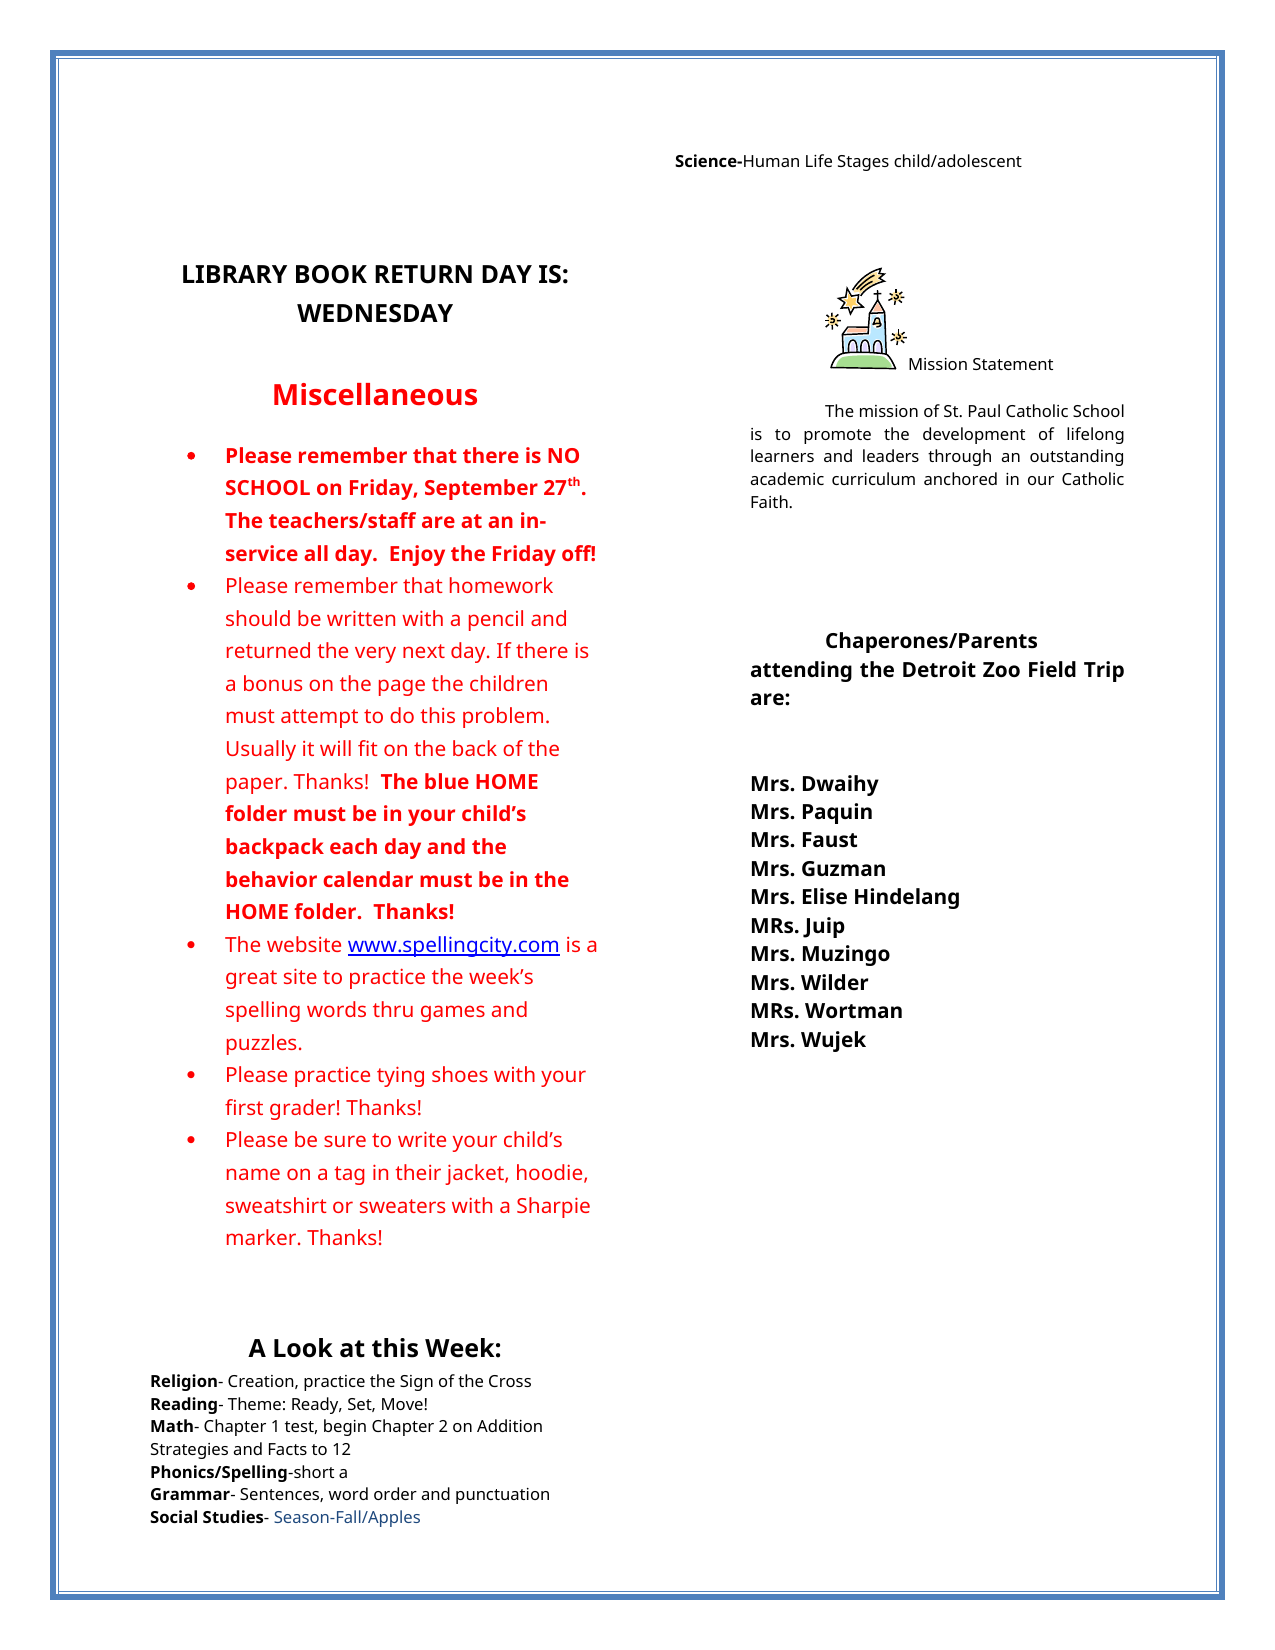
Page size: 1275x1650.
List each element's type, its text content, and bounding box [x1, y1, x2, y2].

text MRs. Juip [675, 911, 1125, 939]
text LIBRARY BOOK RETURN DAY IS: [150, 257, 600, 291]
text Grammar- Sentences, word order and punctuation [150, 1483, 600, 1506]
text Chaperones/Parents attending the Detroit Zoo Field Trip are: [750, 627, 1125, 712]
text WEDNESDAY [150, 296, 600, 330]
text Math- Chapter 1 test, begin Chapter 2 on Addition Strategies and Facts to 12 [150, 1415, 600, 1460]
text Mrs. Wujek [675, 1025, 1125, 1053]
list Please remember that there is NO SCHOOL on Friday, September 27th. The teachers/staff are at an in-service all day. Enjoy the Friday off! [187, 441, 600, 567]
text Mrs. Faust [675, 826, 1125, 854]
text Mrs. Elise Hindelang [675, 882, 1125, 911]
text Mrs. Muzingo [675, 939, 1125, 968]
list The website www.spellingcity.com is a great site to practice the week’s spelling words thru games and puzzles. [187, 930, 600, 1056]
text Miscellaneous [150, 374, 600, 414]
text MRs. Wortman [675, 996, 1125, 1025]
list Please be sure to write your child’s name on a tag in their jacket, hoodie, sweatshirt or sweaters with a Sharpie marker. Thanks! [187, 1126, 600, 1252]
text Mrs. Wilder [675, 968, 1125, 996]
text Reading- Theme: Ready, Set, Move! [150, 1392, 600, 1415]
list Please practice tying shoes with your first grader! Thanks! [187, 1060, 600, 1121]
list Please remember that homework should be written with a pencil and returned the very next day. If there is a bonus on the page the children must attempt to do this problem. Usually it will fit on the back of the paper. Thanks! The blue HOME folder must be in your child’s backpack each day and the behavior calendar must be in the HOME folder. Thanks! [187, 571, 600, 926]
text Mrs. Dwaihy [675, 769, 1125, 797]
text A Look at this Week: [150, 1330, 600, 1364]
text Religion- Creation, practice the Sign of the Cross [150, 1369, 600, 1392]
text Mrs. Paquin [675, 797, 1125, 826]
text Mrs. Guzman [675, 854, 1125, 882]
text Science-Human Life Stages child/adolescent [675, 150, 1125, 173]
text Phonics/Spelling-short a [150, 1460, 600, 1483]
text Social Studies- Season-Fall/Apples [150, 1506, 600, 1528]
text Mission Statement [750, 266, 1125, 375]
text The mission of St. Paul Catholic School is to promote the development of lifelong learners and leaders through an outstanding academic curriculum anchored in our Catholic Faith. [750, 399, 1125, 513]
